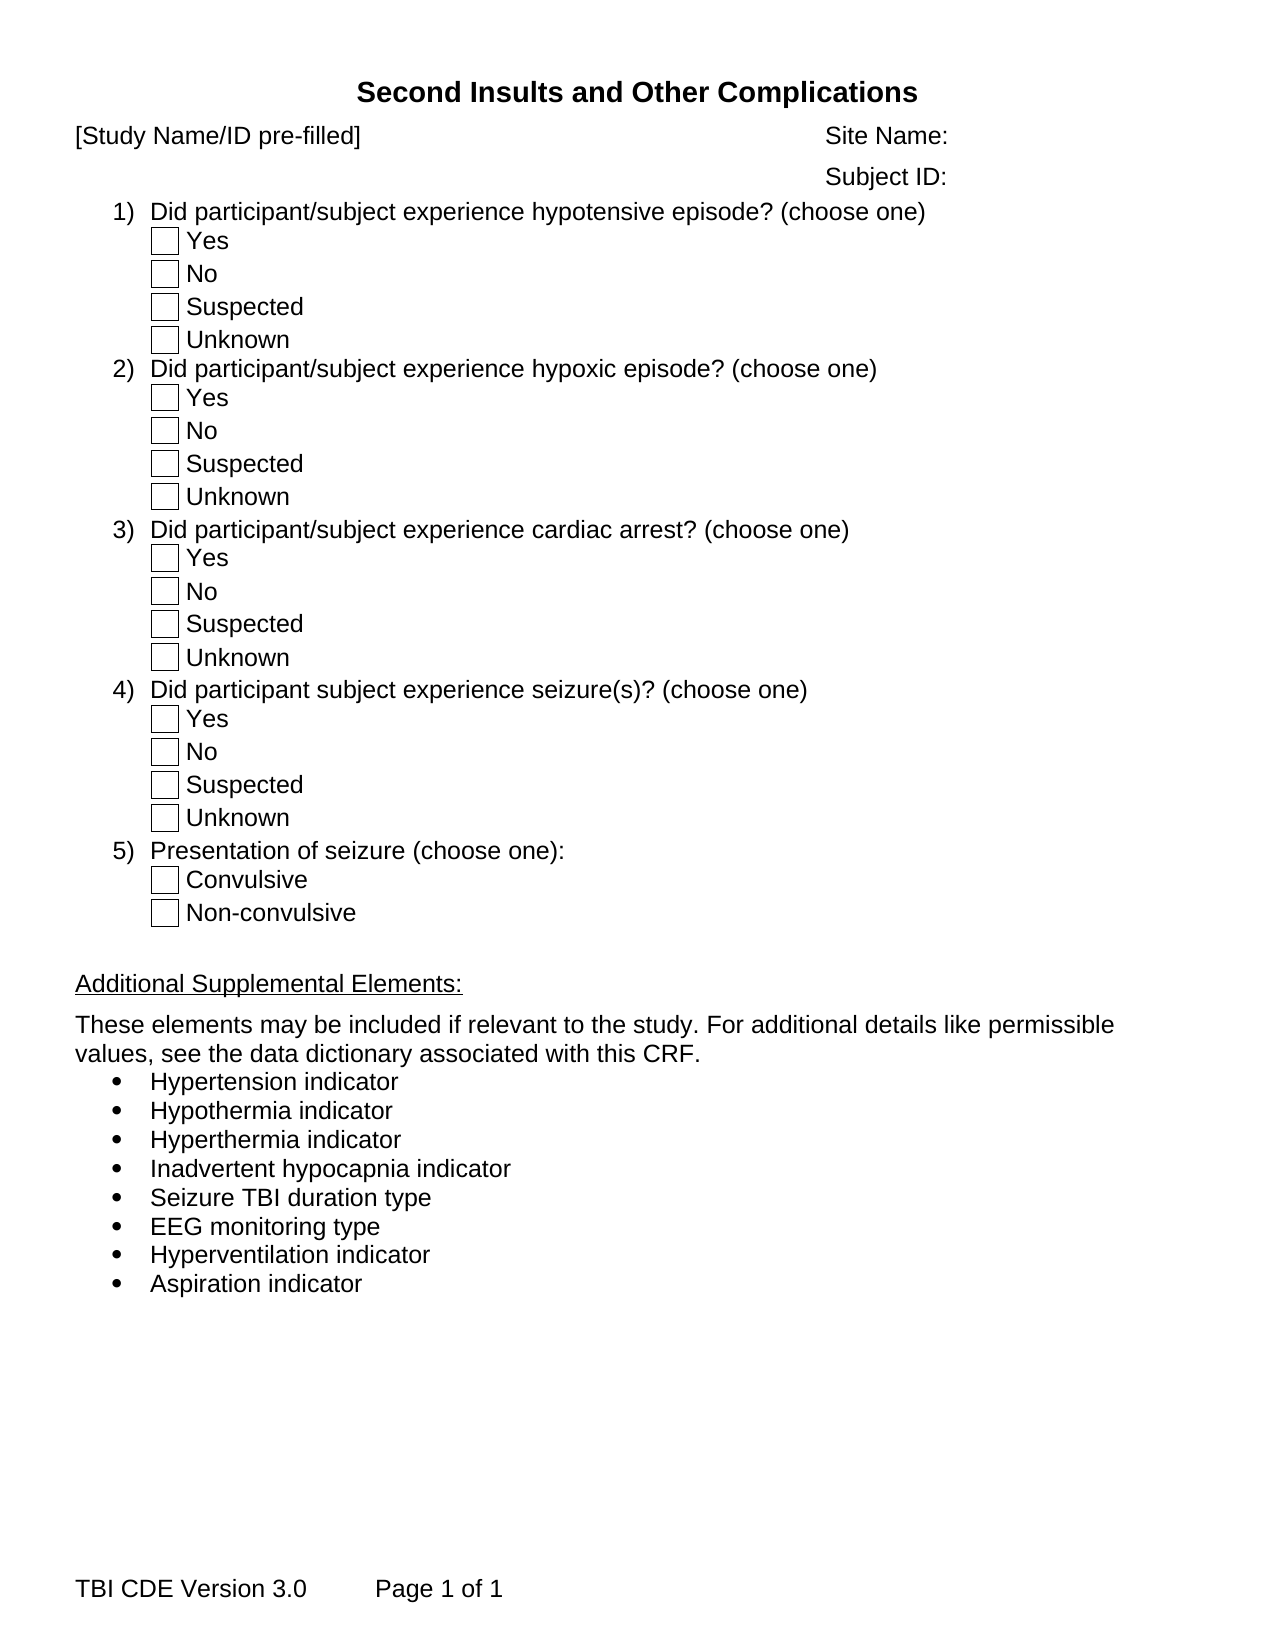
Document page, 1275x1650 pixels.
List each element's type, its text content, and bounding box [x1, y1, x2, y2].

list Did participant/subject experience hypotensive episode? (choose one) [112, 197, 1200, 226]
list Unknown [150, 642, 1200, 671]
list Unknown [150, 803, 1200, 832]
list Hypothermia indicator [112, 1096, 1200, 1125]
list Unknown [150, 325, 1200, 354]
list Seizure TBI duration type [112, 1183, 1200, 1212]
list No [150, 737, 1200, 766]
list Yes [150, 543, 1200, 572]
list Presentation of seizure (choose one): [112, 836, 1200, 865]
list Yes [150, 226, 1200, 255]
list Hyperthermia indicator [112, 1125, 1200, 1154]
list Yes [150, 704, 1200, 733]
list No [150, 576, 1200, 605]
list Yes [150, 383, 1200, 411]
list Suspected [150, 449, 1200, 477]
list Suspected [150, 609, 1200, 638]
subtitle Additional Supplemental Elements: [75, 969, 1200, 997]
list Inadvertent hypocapnia indicator [112, 1154, 1200, 1183]
list No [150, 416, 1200, 444]
list Unknown [150, 482, 1200, 510]
list Did participant/subject experience cardiac arrest? (choose one) [112, 515, 1200, 543]
list Aspiration indicator [112, 1269, 1200, 1298]
text These elements may be included if relevant to the study. For additional details like permissible values, see the data dictionary associated with this CRF. [75, 1010, 1200, 1067]
list Hyperventilation indicator [112, 1241, 1200, 1269]
list Convulsive [150, 865, 1200, 894]
list Suspected [150, 292, 1200, 321]
list Hypertension indicator [112, 1067, 1200, 1096]
list Did participant subject experience seizure(s)? (choose one) [112, 676, 1200, 704]
list EEG monitoring type [112, 1212, 1200, 1241]
list No [150, 259, 1200, 288]
list Non-convulsive [150, 898, 1200, 927]
list Suspected [150, 770, 1200, 799]
list Did participant/subject experience hypoxic episode? (choose one) [112, 354, 1200, 383]
